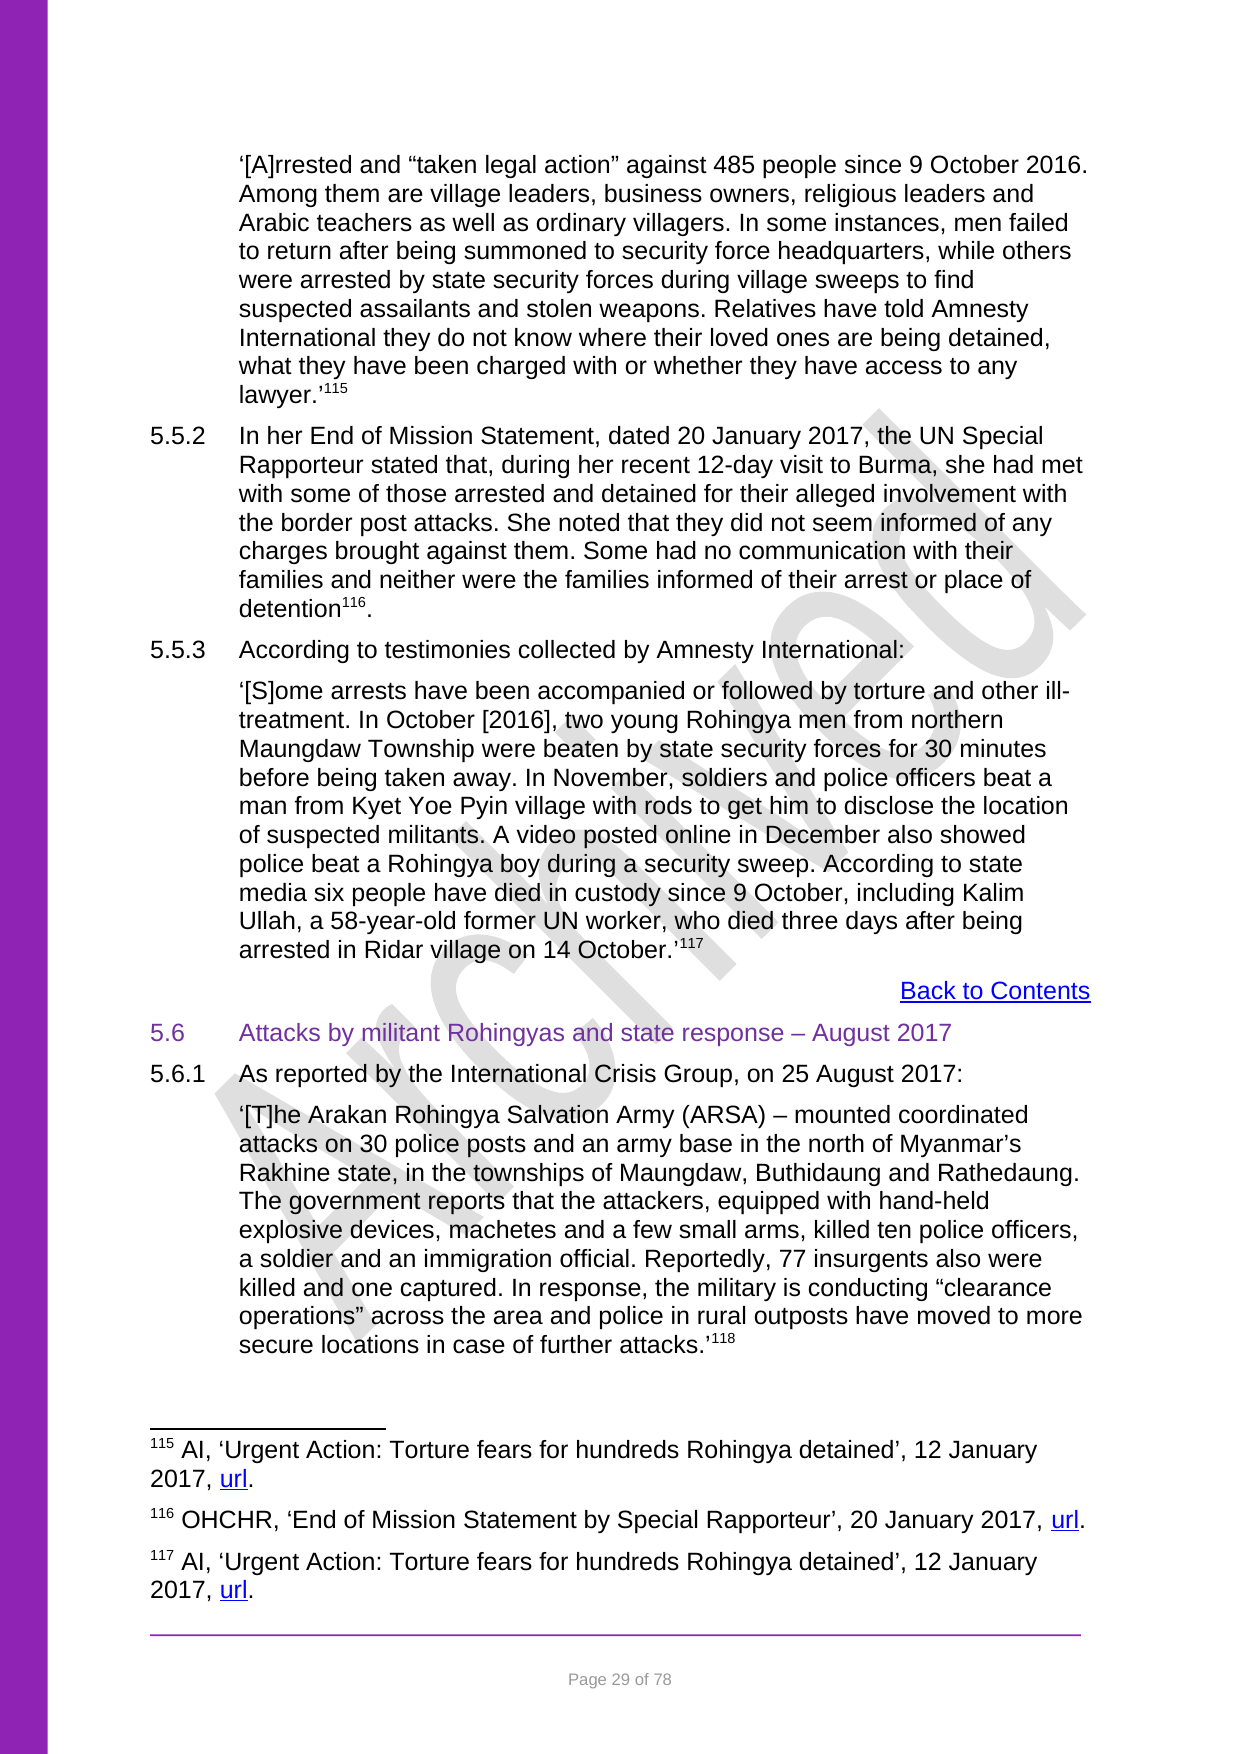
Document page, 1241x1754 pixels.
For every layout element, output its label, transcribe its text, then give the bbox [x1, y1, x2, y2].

list ‘[T]he Arakan Rohingya Salvation Army (ARSA) – mounted coordinated attacks on 30 police posts and an army base in the north of Myanmar’s Rakhine state, in the townships of Maungdaw, Buthidaung and Rathedaung. The government reports that the attackers, equipped with hand-held explosive devices, machetes and a few small arms, killed ten police officers, a soldier and an immigration official. Reportedly, 77 insurgents also were killed and one captured. In response, the military is conducting “clearance operations” across the area and police in rural outposts have moved to more secure locations in case of further attacks.’ [239, 1100, 1090, 1359]
list According to testimonies collected by Amnesty International: [150, 635, 1090, 664]
list ‘[S]ome arrests have been accompanied or followed by torture and other ill-treatment. In October [2016], two young Rohingya men from northern Maungdaw Township were beaten by state security forces for 30 minutes before being taken away. In November, soldiers and police officers beat a man from Kyet Yoe Pyin village with rods to get him to disclose the location of suspected militants. A video posted online in December also showed police beat a Rohingya boy during a security sweep. According to state media six people have died in custody since 9 October, including Kalim Ullah, a 58-year-old former UN worker, who died three days after being arrested in Ridar village on 14 October.’ [239, 676, 1090, 964]
list ‘[A]rrested and “taken legal action” against 485 people since 9 October 2016. Among them are village leaders, business owners, religious leaders and Arabic teachers as well as ordinary villagers. In some instances, men failed to return after being summoned to security force headquarters, while others were arrested by state security forces during village sweeps to find suspected assailants and stolen weapons. Relatives have told Amnesty International they do not know where their loved ones are being detained, what they have been charged with or whether they have access to any lawyer.’ [239, 150, 1090, 409]
list Back to Contents [239, 976, 1090, 1005]
list In her End of Mission Statement, dated 20 January 2017, the UN Special Rapporteur stated that, during her recent 12-day visit to Burma, she had met with some of those arrested and detained for their alleged involvement with the border post attacks. She noted that they did not seem informed of any charges brought against them. Some had no communication with their families and neither were the families informed of their arrest or place of detention. [150, 421, 1090, 622]
subtitle Attacks by militant Rohingyas and state response – August 2017 [150, 1017, 1090, 1046]
list As reported by the International Crisis Group, on 25 August 2017: [150, 1059, 1090, 1087]
